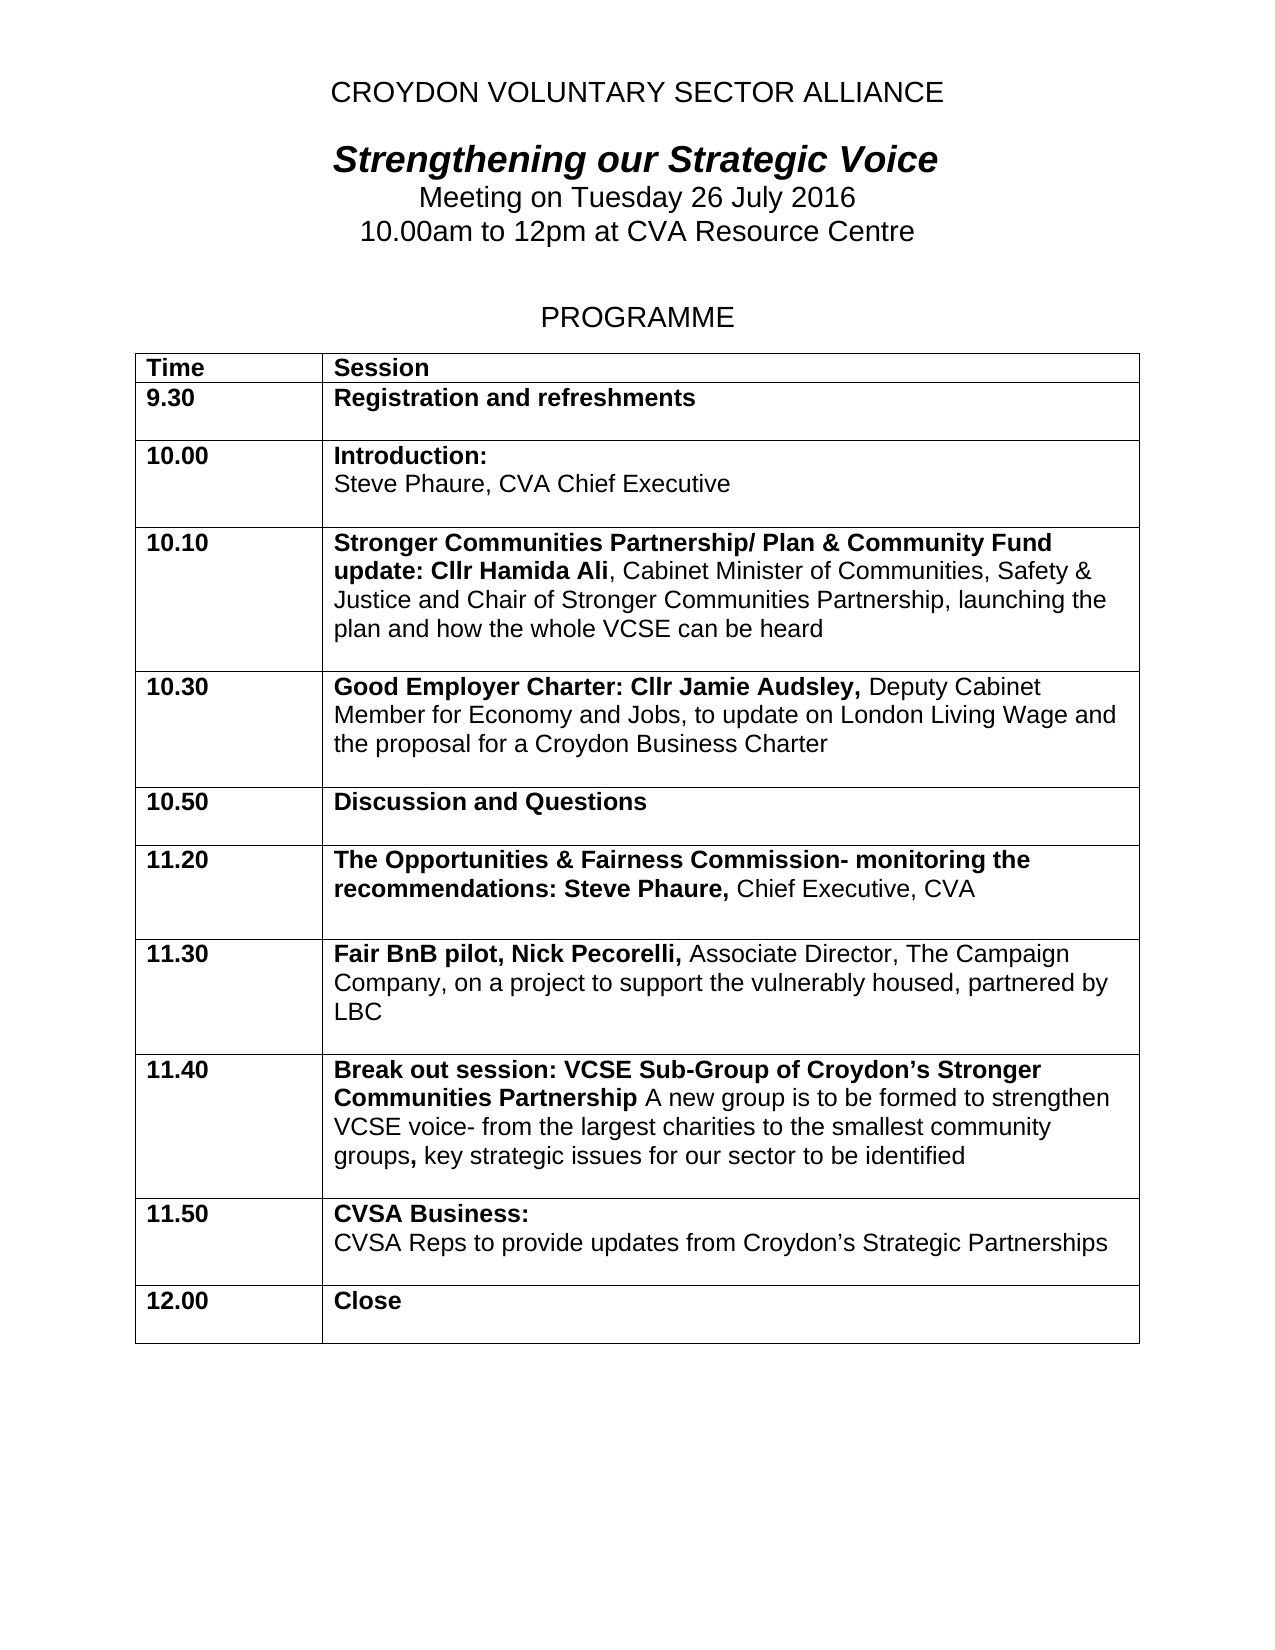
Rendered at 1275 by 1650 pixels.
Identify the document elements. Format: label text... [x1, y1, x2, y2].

table_header Session [323, 354, 1139, 382]
table_cell 11.40 [136, 1055, 322, 1198]
table_cell Stronger Communities Partnership/ Plan & Community Fund update: Cllr Hamida Ali, Cabinet Minister of Communities, Safety & Justice and Chair of Stronger Communities Partnership, launching the plan and how the whole VCSE can be heard [323, 528, 1139, 671]
table_cell 12.00 [136, 1286, 322, 1343]
table_cell 11.50 [136, 1199, 322, 1285]
table_cell The Opportunities & Fairness Commission- monitoring the recommendations: Steve Phaure, Chief Executive, CVA [323, 846, 1139, 938]
table_cell 10.10 [136, 528, 322, 671]
text Strengthening our Strategic Voice [75, 137, 1200, 180]
table_cell Registration and refreshments [323, 383, 1139, 440]
table_cell 11.20 [136, 846, 322, 938]
table_cell 10.00 [136, 441, 322, 527]
table_cell 11.30 [136, 940, 322, 1054]
table_cell Fair BnB pilot, Nick Pecorelli, Associate Director, The Campaign Company, on a project to support the vulnerably housed, partnered by LBC [323, 940, 1139, 1054]
text CROYDON VOLUNTARY SECTOR ALLIANCE [75, 75, 1200, 108]
text Meeting on Tuesday 26 July 2016 [75, 180, 1200, 214]
table_header Time [136, 354, 322, 382]
table_cell Good Employer Charter: Cllr Jamie Audsley, Deputy Cabinet Member for Economy and Jobs, to update on London Living Wage and the proposal for a Croydon Business Charter [323, 672, 1139, 787]
table_cell Introduction: Steve Phaure, CVA Chief Executive [323, 441, 1139, 527]
table_cell Close [323, 1286, 1139, 1343]
table_cell 9.30 [136, 383, 322, 440]
table_cell Break out session: VCSE Sub-Group of Croydon’s Stronger Communities Partnership A new group is to be formed to strengthen VCSE voice- from the largest charities to the smallest community groups, key strategic issues for our sector to be identified [323, 1055, 1139, 1198]
table_cell 10.30 [136, 672, 322, 787]
table_cell CVSA Business: CVSA Reps to provide updates from Croydon’s Strategic Partnerships [323, 1199, 1139, 1285]
table_cell 10.50 [136, 788, 322, 845]
text PROGRAMME [75, 300, 1200, 334]
table_cell Discussion and Questions [323, 788, 1139, 845]
text 10.00am to 12pm at CVA Resource Centre [75, 214, 1200, 247]
